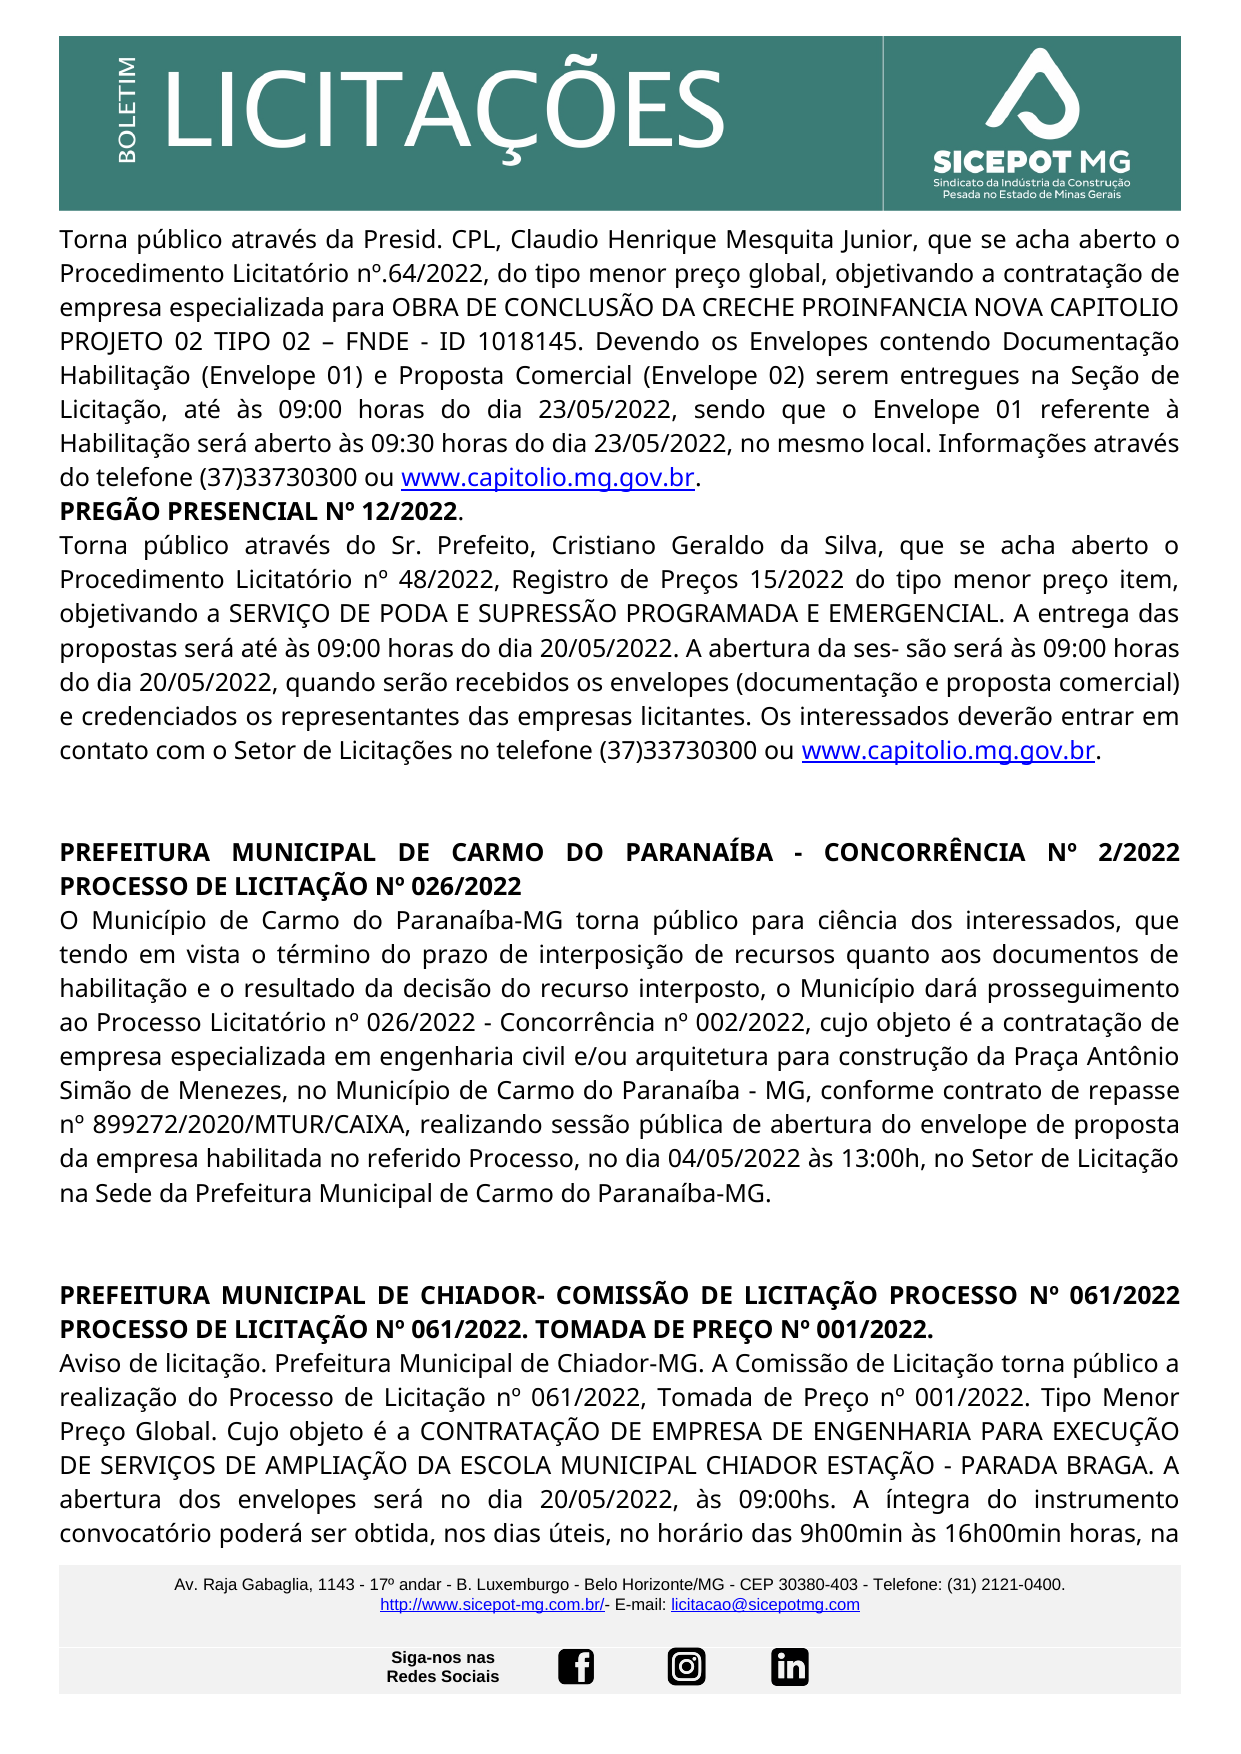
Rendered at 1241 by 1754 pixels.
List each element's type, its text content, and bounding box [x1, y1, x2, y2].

text Torna público através da Presid. CPL, Claudio Henrique Mesquita Junior, que se acha aberto o Procedimento Licitatório nº.64/2022, do tipo menor preço global, objetivando a contratação de empresa especializada para OBRA DE CONCLUSÃO DA CRECHE PROINFANCIA NOVA CAPITOLIO PROJETO 02 TIPO 02 – FNDE - ID 1018145. Devendo os Envelopes contendo Documentação Habilitação (Envelope 01) e Proposta Comercial (Envelope 02) serem entregues na Seção de Licitação, até às 09:00 horas do dia 23/05/2022, sendo que o Envelope 01 referente à Habilitação será aberto às 09:30 horas do dia 23/05/2022, no mesmo local. Informações através do telefone (37)33730300 ou www.capitolio.mg.gov.br. [59, 221, 1181, 494]
picture [667, 1647, 706, 1686]
text PREGÃO PRESENCIAL Nº 12/2022. [59, 494, 1181, 528]
text Torna público através do Sr. Prefeito, Cristiano Geraldo da Silva, que se acha aberto o Procedimento Licitatório nº 48/2022, Registro de Preços 15/2022 do tipo menor preço item, objetivando a SERVIÇO DE PODA E SUPRESSÃO PROGRAMADA E EMERGENCIAL. A entrega das propostas será até às 09:00 horas do dia 20/05/2022. A abertura da ses- são será às 09:00 horas do dia 20/05/2022, quando serão recebidos os envelopes (documentação e proposta comercial) e credenciados os representantes das empresas licitantes. Os interessados deverão entrar em contato com o Setor de Licitações no telefone (37)33730300 ou www.capitolio.mg.gov.br. [59, 528, 1181, 766]
picture [59, 36, 1181, 211]
text PREFEITURA MUNICIPAL DE CARMO DO PARANAÍBA - CONCORRÊNCIA Nº 2/2022 PROCESSO DE LICITAÇÃO Nº 026/2022 [59, 834, 1181, 903]
text O Município de Carmo do Paranaíba-MG torna público para ciência dos interessados, que tendo em vista o término do prazo de interposição de recursos quanto aos documentos de habilitação e o resultado da decisão do recurso interposto, o Município dará prosseguimento ao Processo Licitatório nº 026/2022 - Concorrência nº 002/2022, cujo objeto é a contratação de empresa especializada em engenharia civil e/ou arquitetura para construção da Praça Antônio Simão de Menezes, no Município de Carmo do Paranaíba - MG, conforme contrato de repasse nº 899272/2020/MTUR/CAIXA, realizando sessão pública de abertura do envelope de proposta da empresa habilitada no referido Processo, no dia 04/05/2022 às 13:00h, no Setor de Licitação na Sede da Prefeitura Municipal de Carmo do Paranaíba-MG. [59, 903, 1181, 1209]
text PREFEITURA MUNICIPAL DE CHIADOR- COMISSÃO DE LICITAÇÃO PROCESSO Nº 061/2022 PROCESSO DE LICITAÇÃO Nº 061/2022. TOMADA DE PREÇO Nº 001/2022. [59, 1277, 1181, 1346]
picture [771, 1648, 809, 1686]
picture [557, 1648, 594, 1685]
